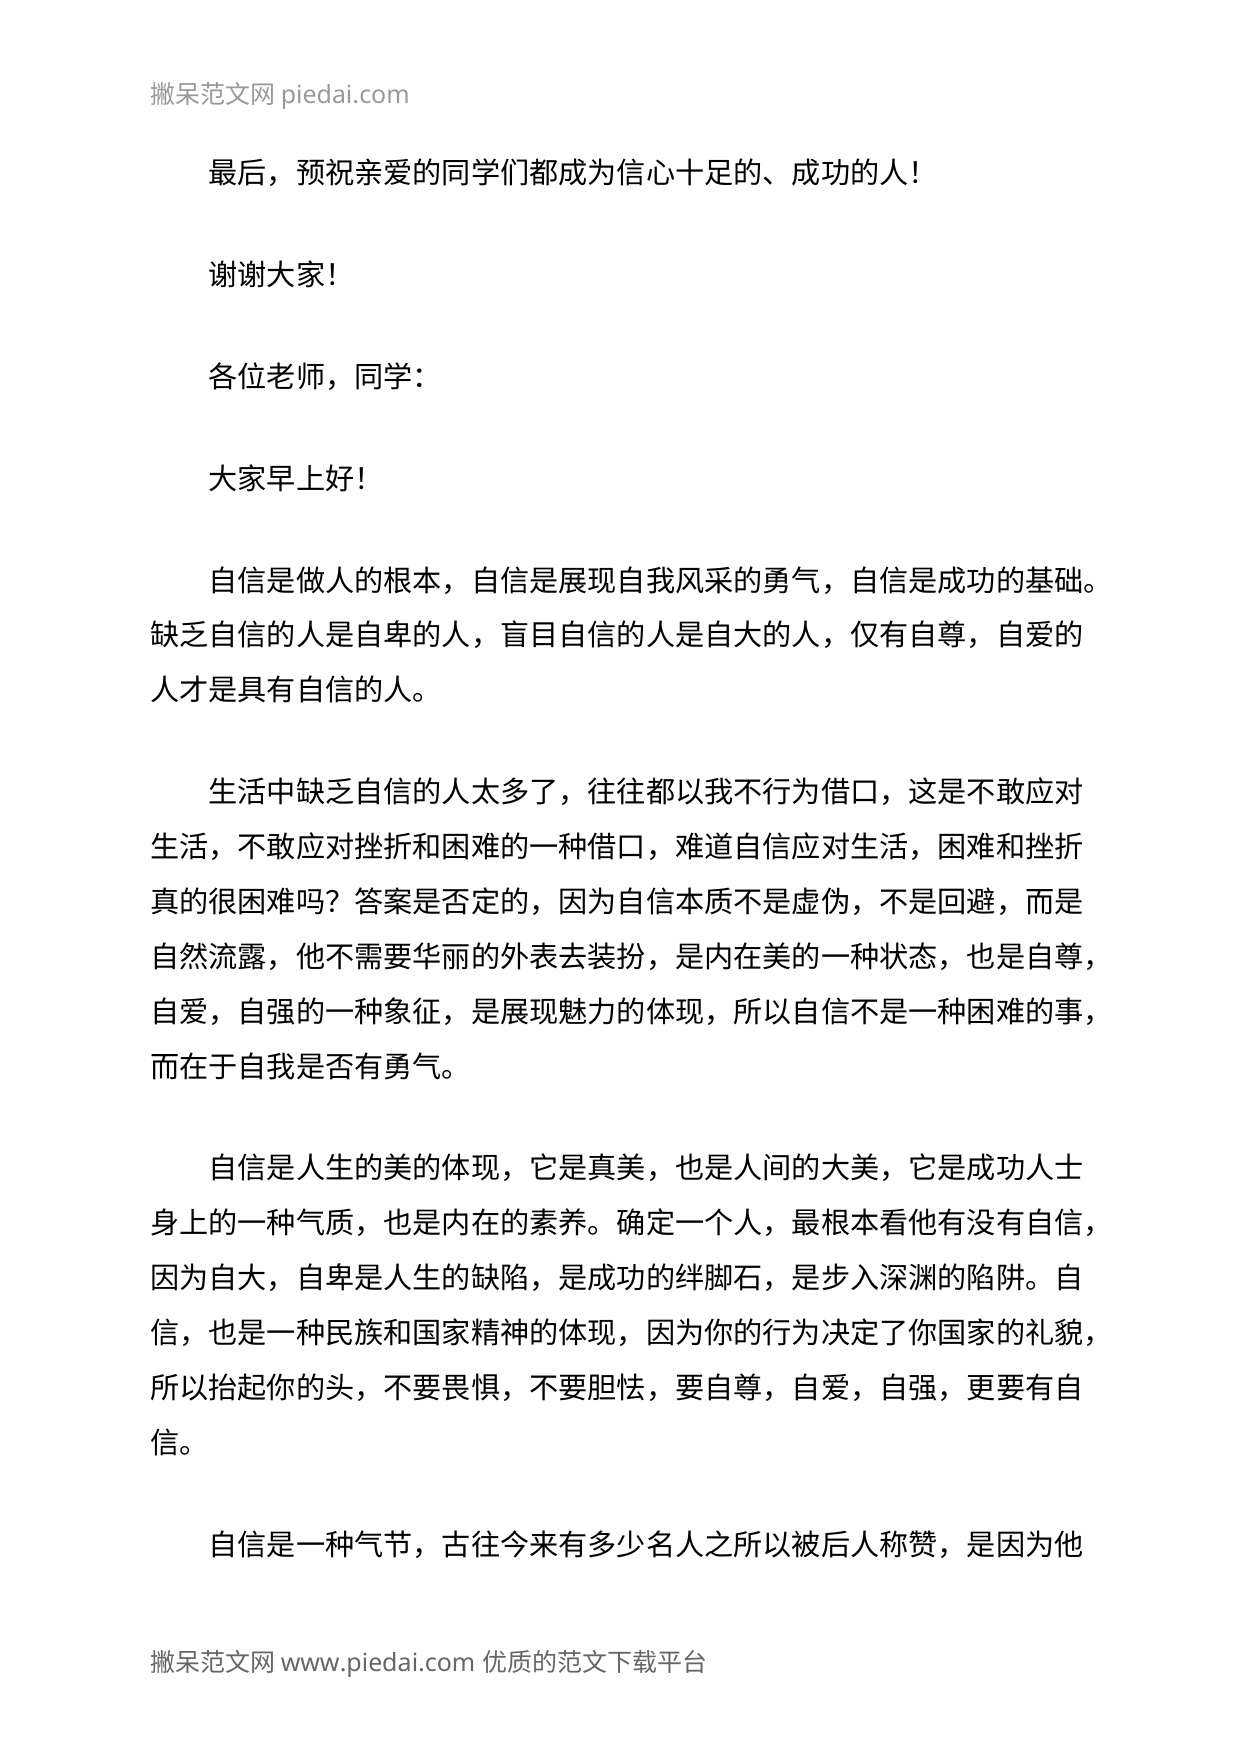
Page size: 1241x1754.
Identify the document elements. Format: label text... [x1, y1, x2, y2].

text 大家早上好！ [150, 455, 1090, 498]
text 自信是做人的根本，自信是展现自我风采的勇气，自信是成功的基础。缺乏自信的人是自卑的人，盲目自信的人是自大的人，仅有自尊，自爱的人才是具有自信的人。 [150, 557, 1090, 709]
text 各位老师，同学： [150, 353, 1090, 396]
text 最后，预祝亲爱的同学们都成为信心十足的、成功的人！ [150, 150, 1090, 192]
text 谢谢大家！ [150, 252, 1090, 294]
text 自信是人生的美的体现，它是真美，也是人间的大美，它是成功人士身上的一种气质，也是内在的素养。确定一个人，最根本看他有没有自信，因为自大，自卑是人生的缺陷，是成功的绊脚石，是步入深渊的陷阱。自信，也是一种民族和国家精神的体现，因为你的行为决定了你国家的礼貌，所以抬起你的头，不要畏惧，不要胆怯，要自尊，自爱，自强，更要有自信。 [150, 1145, 1090, 1462]
text 生活中缺乏自信的人太多了，往往都以我不行为借口，这是不敢应对生活，不敢应对挫折和困难的一种借口，难道自信应对生活，困难和挫折真的很困难吗？答案是否定的，因为自信本质不是虚伪，不是回避，而是自然流露，他不需要华丽的外表去装扮，是内在美的一种状态，也是自尊，自爱，自强的一种象征，是展现魅力的体现，所以自信不是一种困难的事，而在于自我是否有勇气。 [150, 769, 1090, 1085]
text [150, 1521, 1090, 1563]
